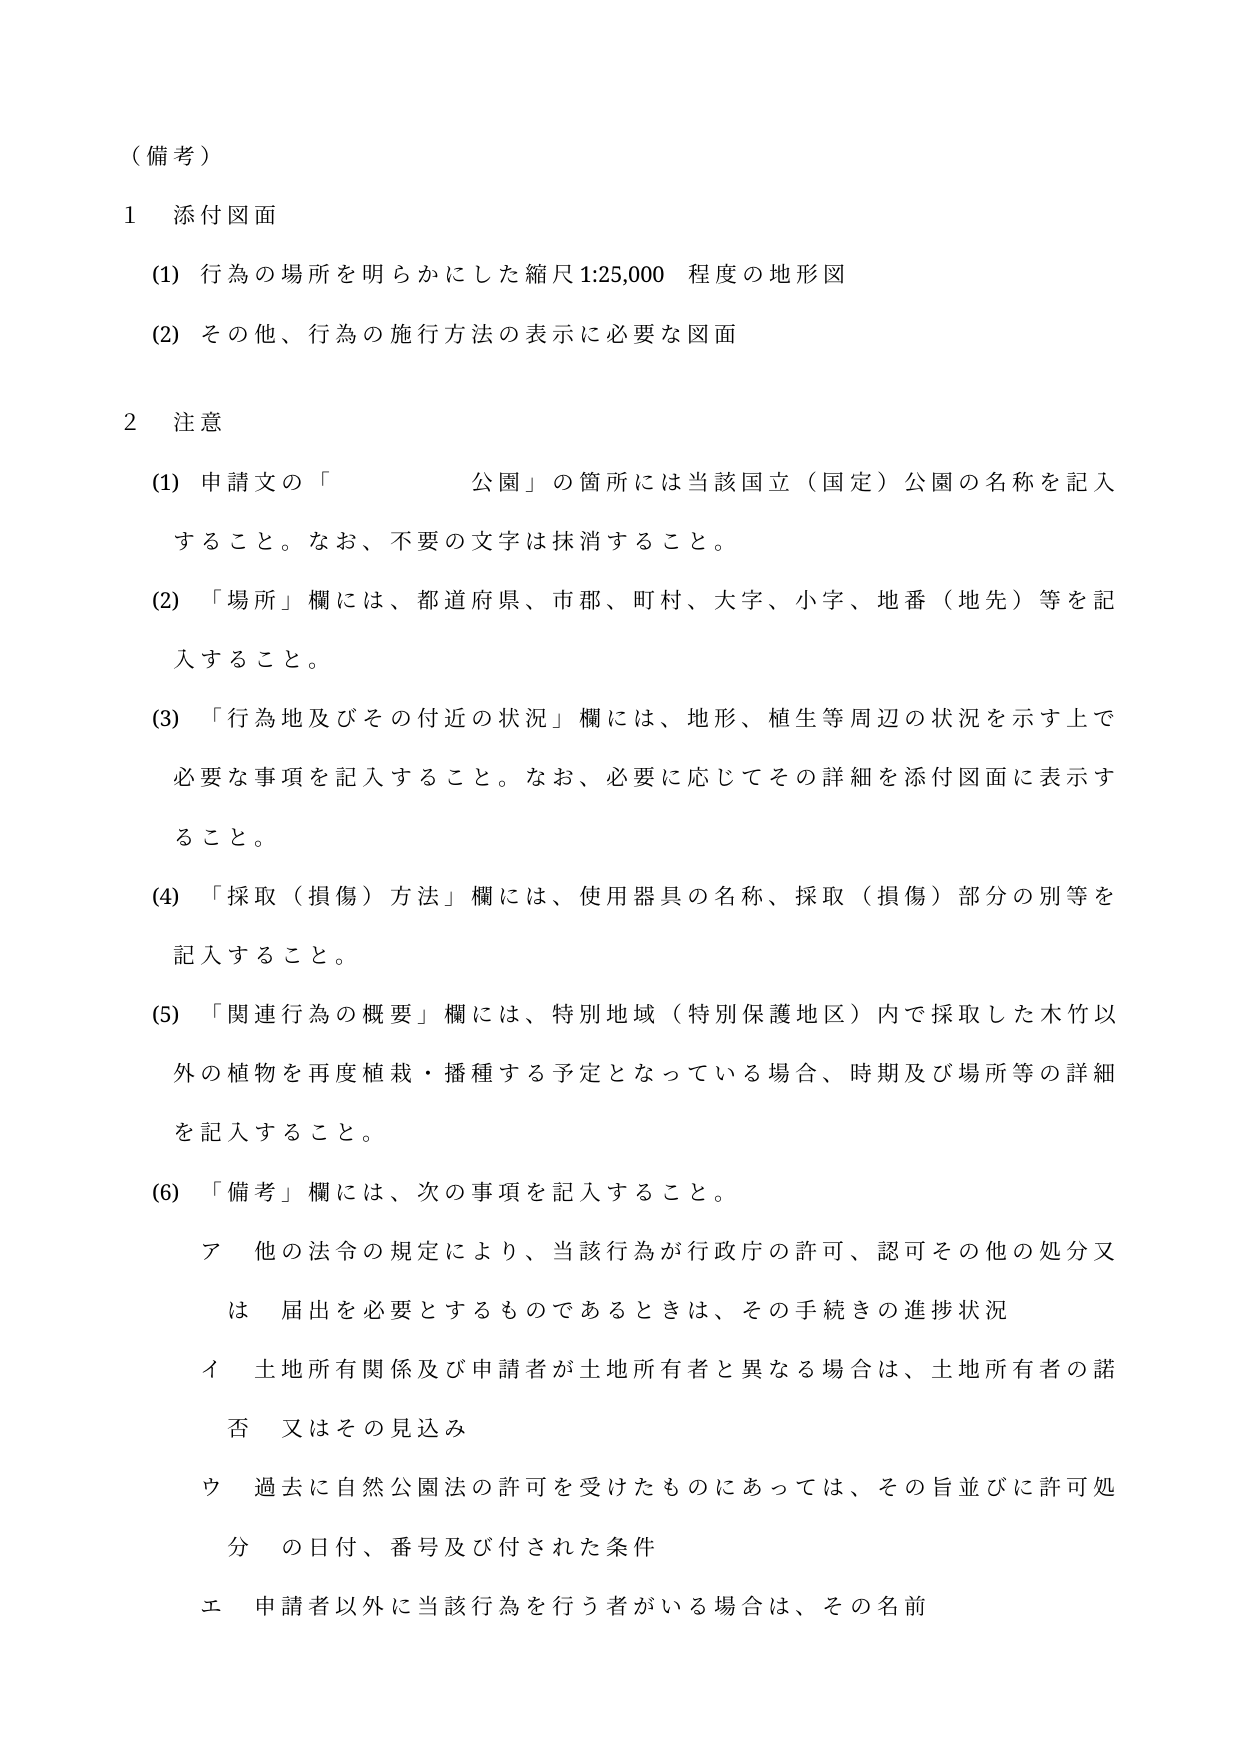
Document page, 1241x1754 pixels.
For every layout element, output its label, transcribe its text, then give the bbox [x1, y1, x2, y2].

text (5)「関連行為の概要」欄には、特別地域（特別保護地区）内で採取した木竹以外の植物を再度植栽・播種する予定となっている場合、時期及び場所等の詳細を記入すること。 [134, 983, 1121, 1161]
text (1)申請文の「 公園」の箇所には当該国立（国定）公園の名称を記入すること。なお、不要の文字は抹消すること。 [134, 451, 1121, 569]
text ア 他の法令の規定により、当該行為が行政庁の許可、認可その他の処分又は 届出を必要とするものであるときは、その手続きの進捗状況 [174, 1220, 1121, 1338]
text (1)行為の場所を明らかにした縮尺1:25,000程度の地形図 [134, 244, 1121, 303]
text (6)「備考」欄には、次の事項を記入すること。 [134, 1161, 1121, 1220]
text (4)「採取（損傷）方法」欄には、使用器具の名称、採取（損傷）部分の別等を記入すること。 [134, 865, 1121, 983]
text (2)「場所」欄には、都道府県、市郡、町村、大字、小字、地番（地先）等を記入すること。 [134, 569, 1121, 688]
text １ 添付図面 [119, 185, 1121, 244]
text ２ 注意 [119, 392, 1121, 451]
text ウ 過去に自然公園法の許可を受けたものにあっては、その旨並びに許可処分 の日付、番号及び付された条件 [174, 1457, 1121, 1575]
text (3)「行為地及びその付近の状況」欄には、地形、植生等周辺の状況を示す上で必要な事項を記入すること。なお、必要に応じてその詳細を添付図面に表示すること。 [134, 688, 1121, 865]
text (2)その他、行為の施行方法の表示に必要な図面 [134, 303, 1121, 362]
text （備考） [119, 126, 1121, 185]
text イ 土地所有関係及び申請者が土地所有者と異なる場合は、土地所有者の諾否 又はその見込み [174, 1338, 1121, 1457]
text エ 申請者以外に当該行為を行う者がいる場合は、その名前 [174, 1575, 1121, 1634]
